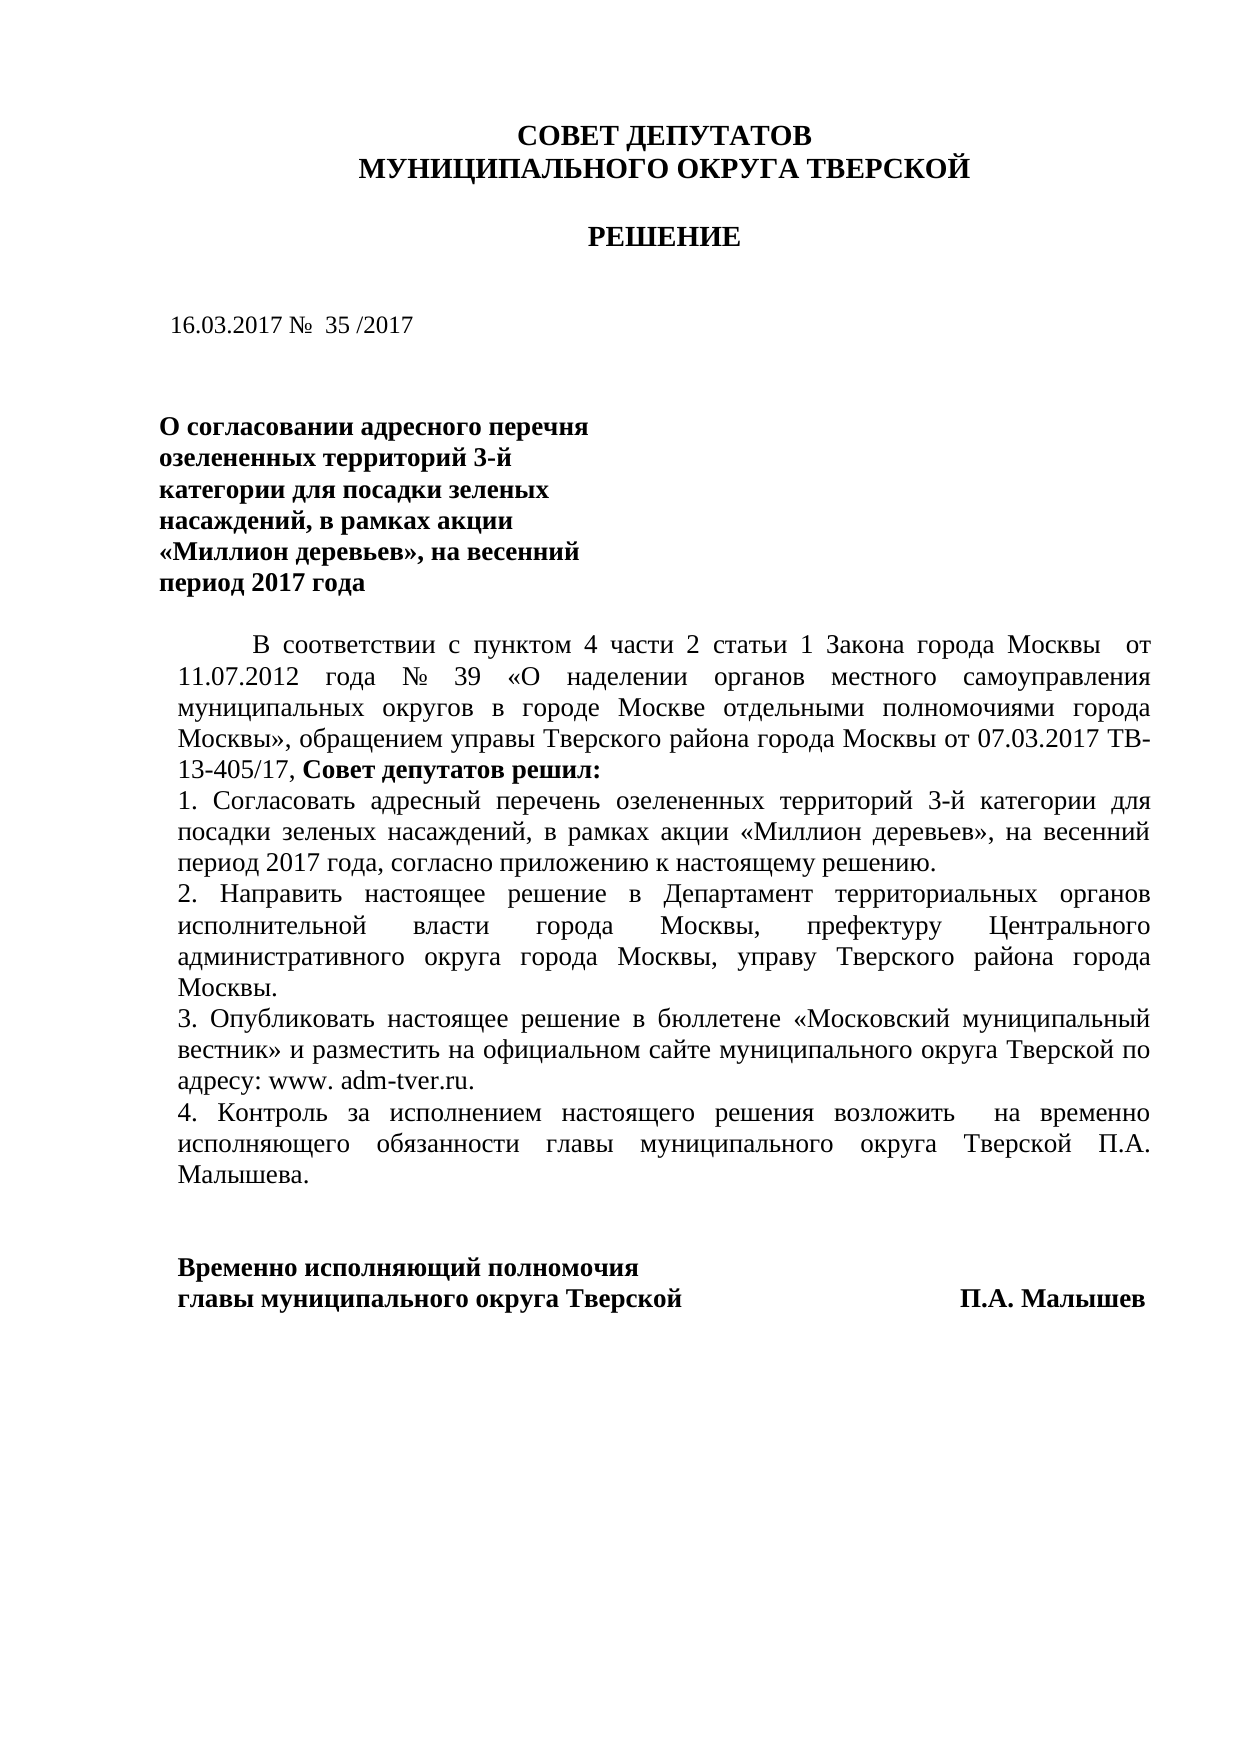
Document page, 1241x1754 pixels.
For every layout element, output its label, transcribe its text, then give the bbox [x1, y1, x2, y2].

text Временно исполняющий полномочия [177, 1251, 1152, 1282]
text В соответствии с пунктом 4 части 2 статьи 1 Закона города Москвы от 11.07.2012 года № 39 «О наделении органов местного самоуправления муниципальных округов в городе Москве отдельными полномочиями города Москвы», обращением управы Тверского района города Москвы от 07.03.2017 ТВ-13-405/17, Совет депутатов решил: [177, 628, 1152, 784]
text главы муниципального округа Тверской П.А. Малышев [177, 1282, 1152, 1314]
text СОВЕТ ДЕПУТАТОВ [177, 118, 1152, 152]
text МУНИЦИПАЛЬНОГО ОКРУГА ТВЕРСКОЙ [177, 152, 1152, 185]
table_header О согласовании адресного перечня озелененных территорий 3-й категории для посадки зеленых насаждений, в рамках акции «Миллион деревьев», на весенний период 2017 года [148, 410, 635, 597]
text 4. Контроль за исполнением настоящего решения возложить на временно исполняющего обязанности главы муниципального округа Тверской П.А. Малышева. [177, 1096, 1152, 1189]
text 3. Опубликовать настоящее решение в бюллетене «Московский муниципальный вестник» и разместить на официальном сайте муниципального округа Тверской по адресу: www. adm-tver.ru. [177, 1002, 1152, 1096]
text 2. Направить настоящее решение в Департамент территориальных органов исполнительной власти города Москвы, префектуру Центрального административного округа города Москвы, управу Тверского района города Москвы. [177, 878, 1152, 1002]
text 1. Согласовать адресный перечень озелененных территорий 3-й категории для посадки зеленых насаждений, в рамках акции «Миллион деревьев», на весенний период 2017 года, согласно приложению к настоящему решению. [177, 784, 1152, 878]
text 16.03.2017 № 35 /2017 [88, 310, 702, 338]
text РЕШЕНИЕ [177, 219, 1152, 252]
